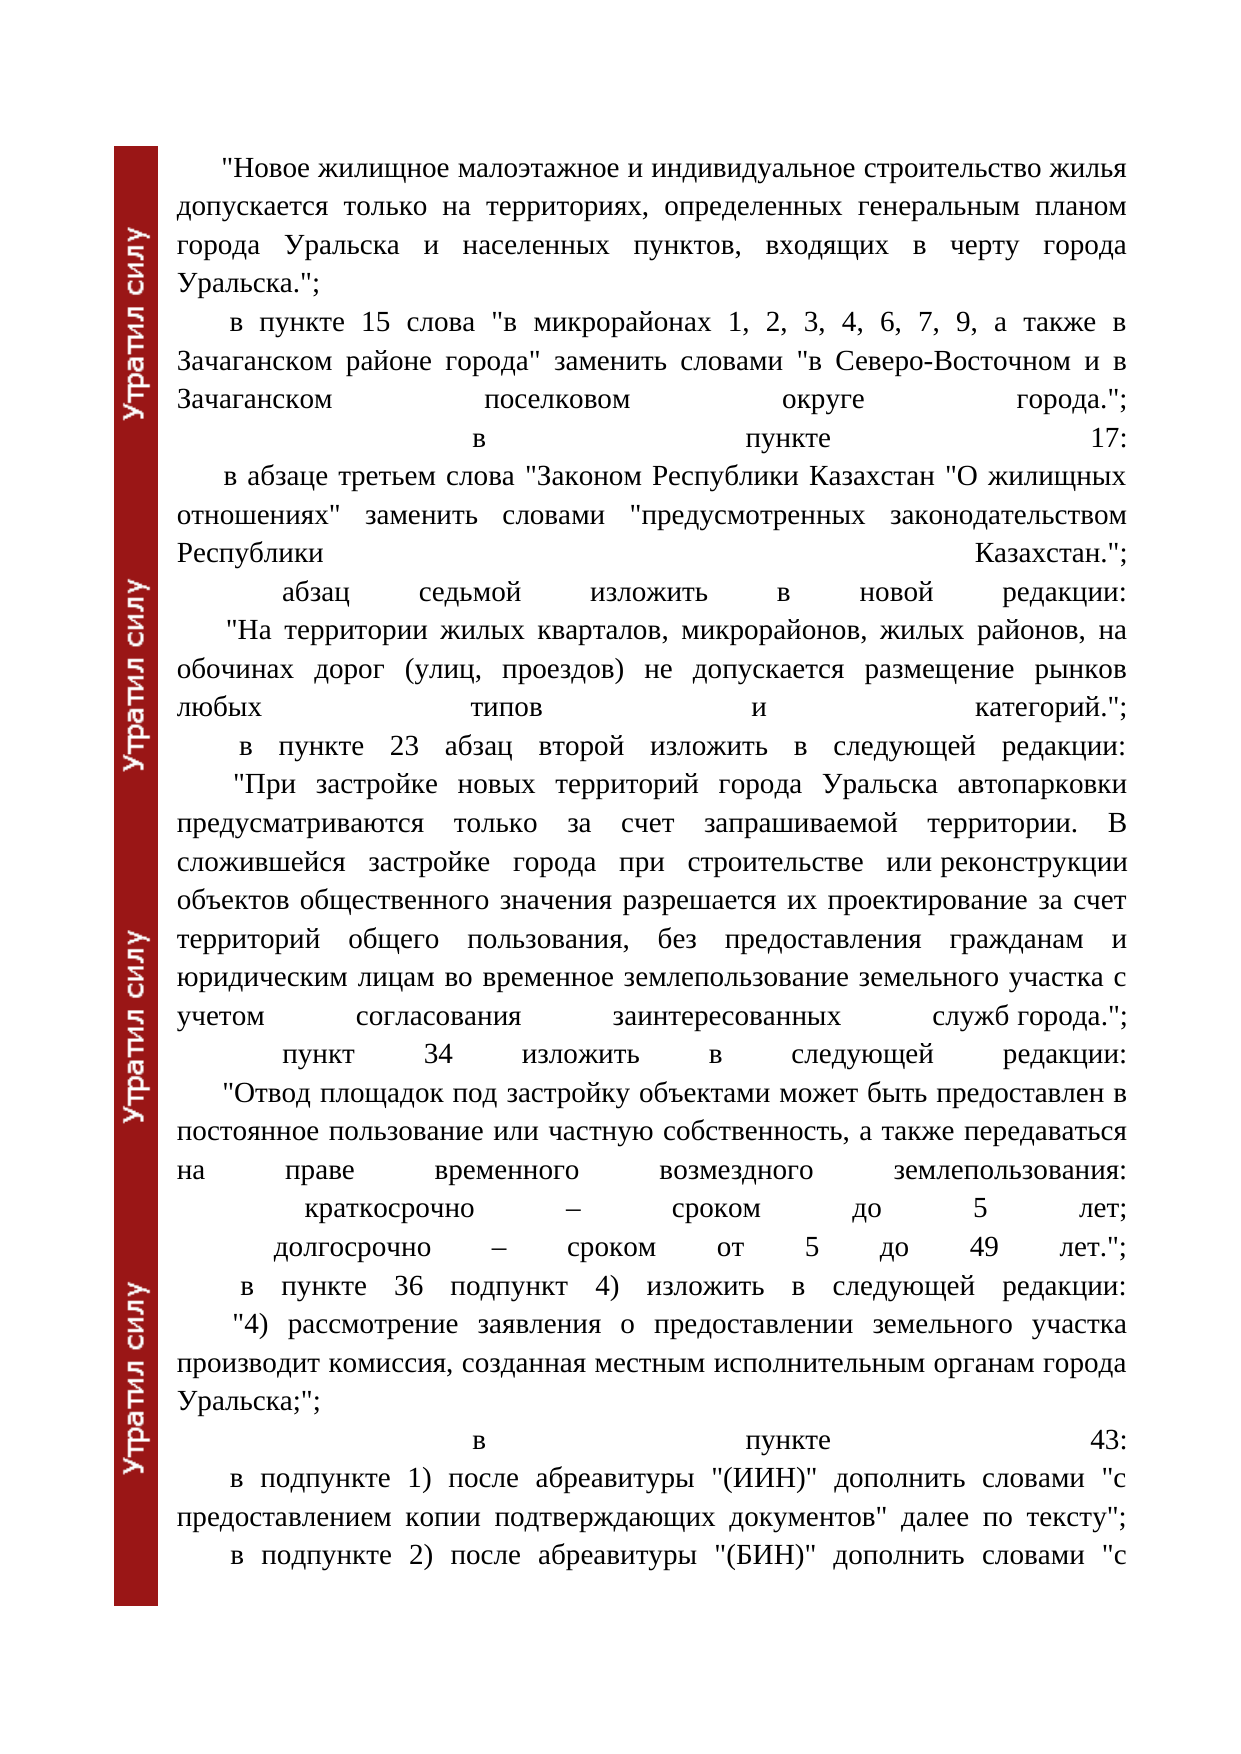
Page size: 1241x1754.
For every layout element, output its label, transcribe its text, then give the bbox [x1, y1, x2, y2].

picture [114, 146, 158, 150]
picture [114, 1571, 158, 1606]
